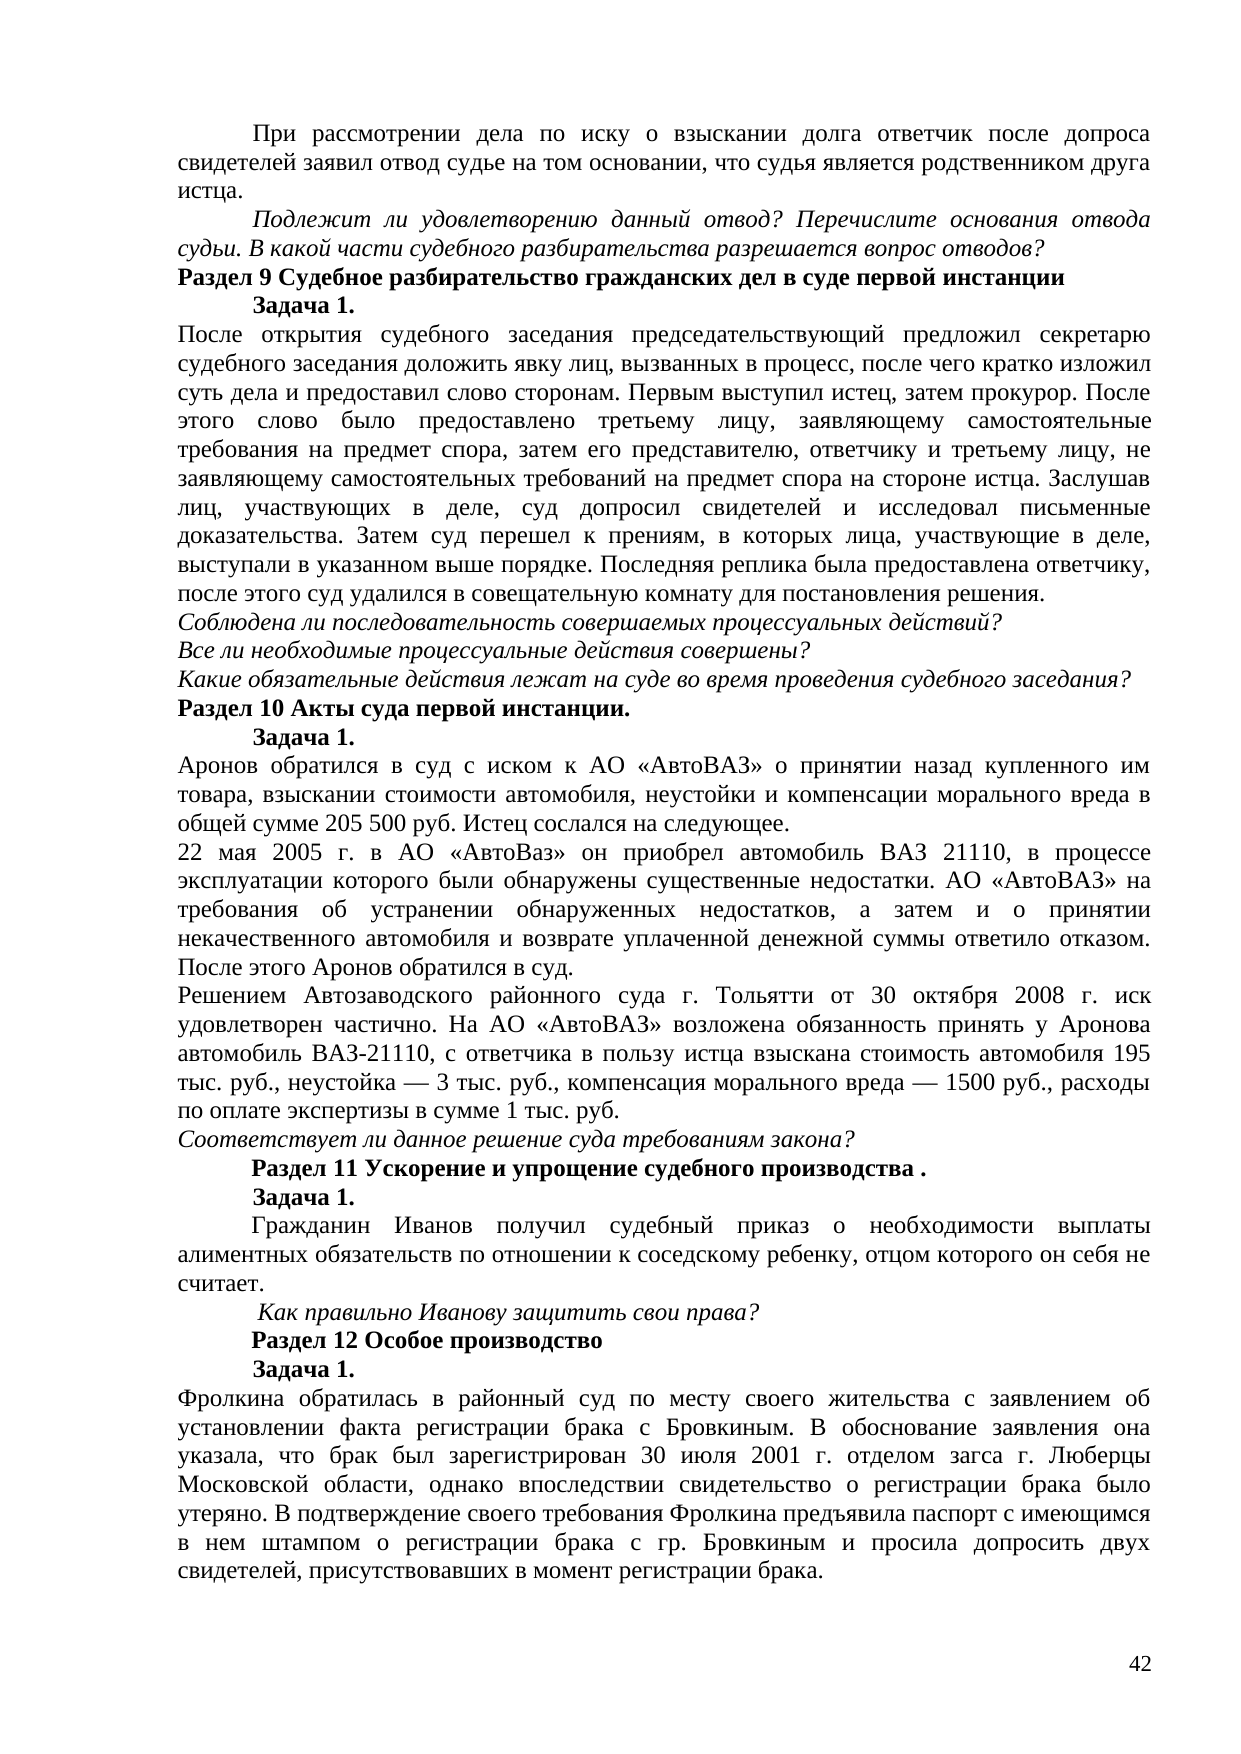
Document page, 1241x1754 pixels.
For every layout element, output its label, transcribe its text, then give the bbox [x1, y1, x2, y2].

text Как правильно Иванову защитить свои права? [177, 1297, 1152, 1326]
text Раздел 11 Ускорение и упрощение судебного производства . [177, 1153, 1152, 1182]
text Гражданин Иванов получил судебный приказ о необходимости выплаты алиментных обязательств по отношении к соседскому ребенку, отцом которого он себя не считает. [177, 1211, 1152, 1297]
text После открытия судебного заседания председательствующий предложил секретарю судебного заседания доложить явку лиц, вы​званных в процесс, после чего кратко изложил суть дела и предоставил слово сторонам. Первым выступил истец, затем прокурор. После этого слово было предоставлено третьему лицу, заявляющему самостоятель​ные требования на предмет спора, затем его представителю, ответчику и третьему лицу, не заявляющему самостоятельных требований на предмет спора на стороне истца. Заслушав лиц, участвующих в деле, суд допросил свидетелей и исследовал письменные доказательства. Затем суд перешел к прениям, в которых лица, участвующие в деле, выступали в указанном выше порядке. Последняя реплика была предоставлена ответчику, после этого суд удалился в совещательную комнату для постановления решения. [177, 319, 1152, 607]
text Соответствует ли данное решение суда требованиям закона? [177, 1124, 1152, 1153]
text Соблюдена ли последовательность совершаемых процессуальных действий? [177, 607, 1152, 636]
text Решением Автозаводского районного суда г. Тольятти от 30 октя​бря 2008 г. иск удовлетворен частично. На АО «АвтоВАЗ» возложена обязанность принять у Аронова автомобиль ВАЗ-21110, c ответчика в пользу истца взыскана стоимость автомобиля 195 тыс. руб., неустой​ка — 3 тыс. руб., компенсация морального вреда — 1500 руб., расходы по оплате экспертизы в сумме 1 тыс. руб. [177, 981, 1152, 1124]
text Все ли необходимые процессуальные действия совершены? [177, 636, 1152, 664]
text Раздел 10 Акты суда первой инстанции. [177, 693, 1152, 722]
text Какие обязательные действия лежат на суде во время проведения судебного заседания? [177, 664, 1152, 693]
text Раздел 12 Особое производство [177, 1326, 1152, 1354]
text Задача 1. [177, 291, 1152, 319]
text Задача 1. [177, 1354, 1152, 1383]
text Подлежит ли удовлетворению данный отвод? Перечислите основания отвода судьи. В какой части судебного разбирательства разрешается вопрос отводов? [177, 204, 1152, 262]
text Фролкина обратилась в районный суд по месту своего жительства с заявлением об установлении факта регистрации брака с Бровкиным. В обоснование заявления она указала, что брак был зарегистрирован 30 июля 2001 г. отделом загса г. Люберцы Московской области, одна​ко впоследствии свидетельство о регистрации брака было утеряно. В подтверждение своего требования Фролкина предъявила паспорт с имеющимся в нем штампом о регистрации брака с гр. Бровкиным и просила допросить двух свидетелей, присутствовавших в момент регистрации брака. [177, 1383, 1152, 1584]
text Задача 1. [177, 1182, 1152, 1211]
text Задача 1. [177, 722, 1152, 751]
text Аронов обратился в суд с иском к АО «АвтоВАЗ» о принятии назад купленного им товара, взыскании стоимости автомобиля, неустойки и компенсации морального вреда в общей сумме 205 500 руб. Истец сослался на следующее. [177, 751, 1152, 837]
text При рассмотрении дела по иску о взыскании долга ответчик после допроса свидетелей заявил отвод судье на том основании, что судья является родственником друга истца. [177, 118, 1152, 204]
text 22 мая 2005 г. в АО «АвтоВаз» он приобрел автомобиль ВАЗ 21110, в процессе эксплуатации которого были обнаружены существенные недостатки. АО «АвтоВАЗ» на требования об устранении обнаружен​ных недостатков, а затем и о принятии некачественного автомобиля и возврате уплаченной денежной суммы ответило отказом. После этого Аронов обратился в суд. [177, 837, 1152, 981]
text Раздел 9 Судебное разбирательство гражданских дел в суде первой инстанции [177, 262, 1152, 291]
